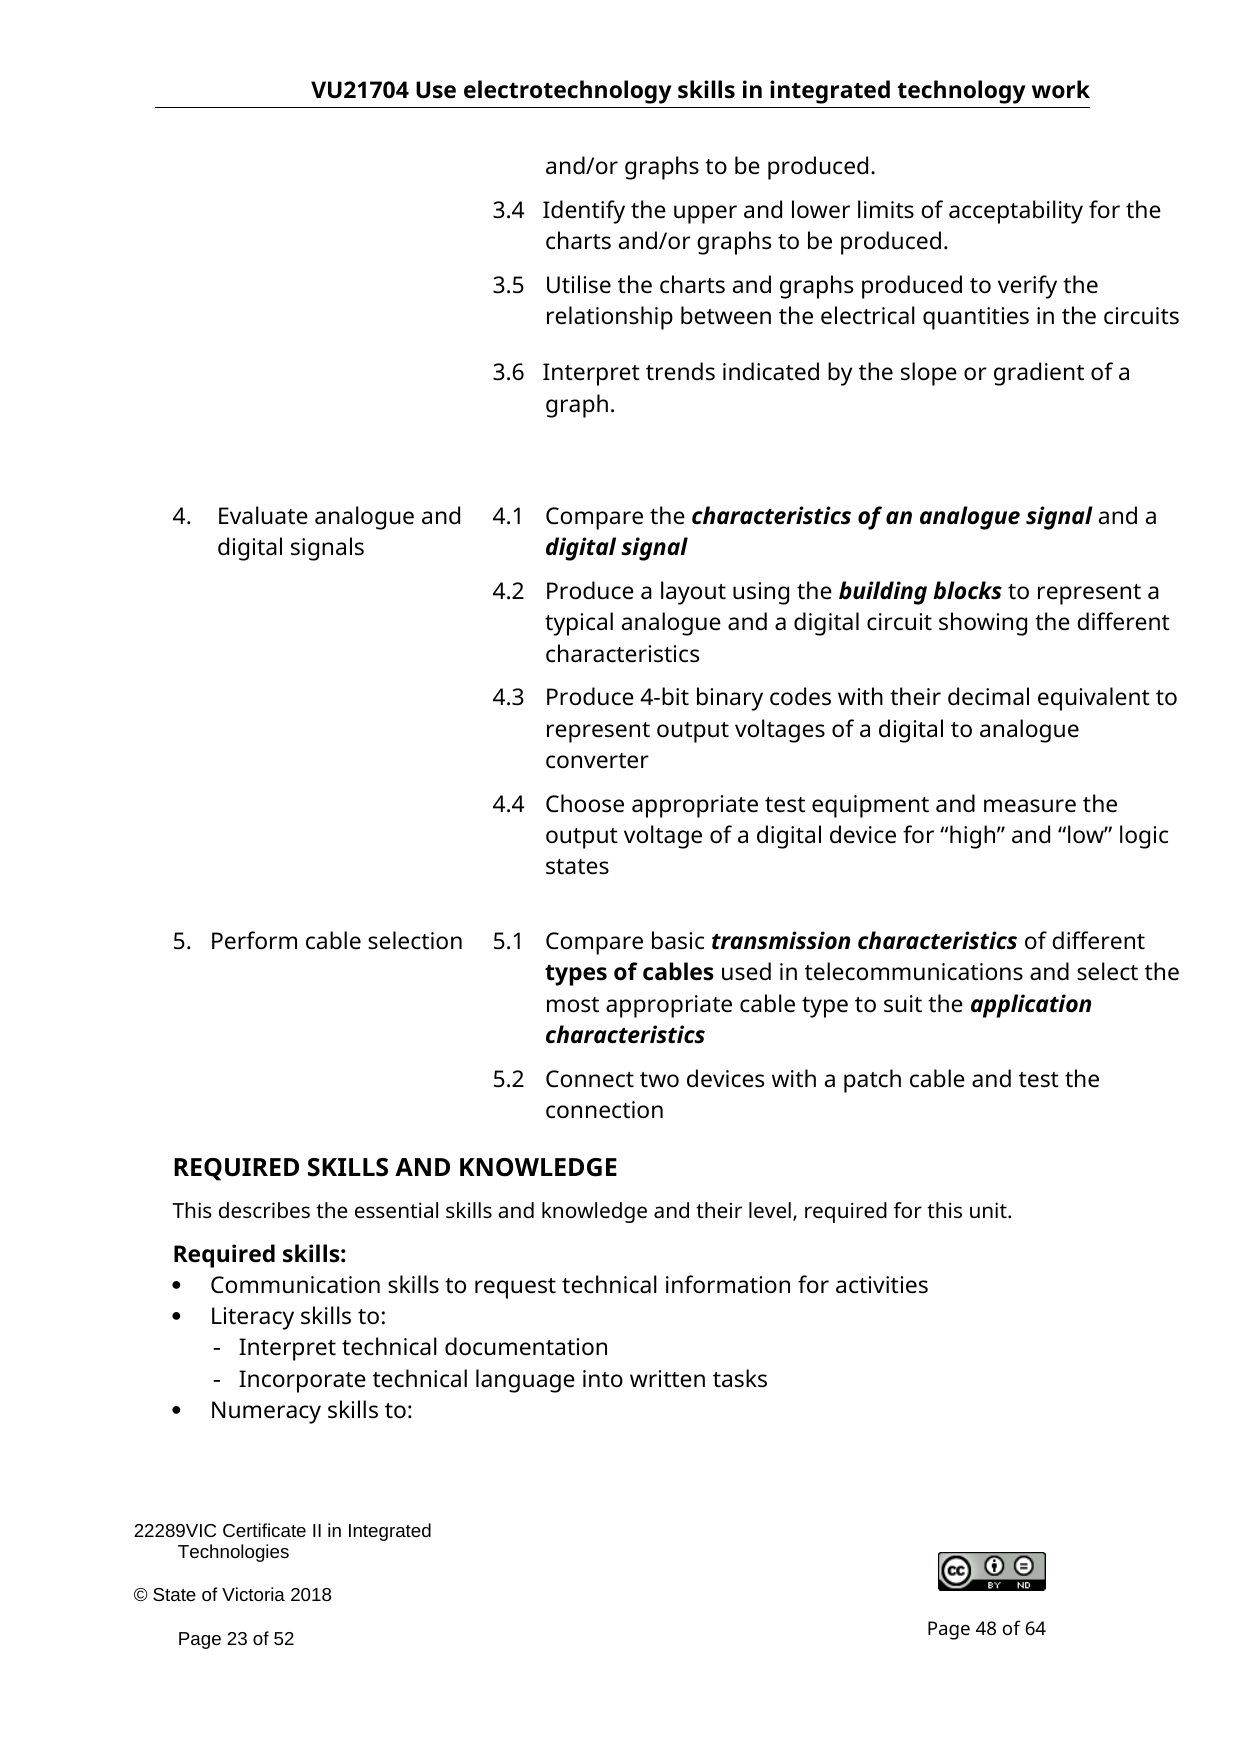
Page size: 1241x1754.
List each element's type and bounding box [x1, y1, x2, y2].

picture [938, 1552, 1046, 1591]
table_cell [150, 150, 1206, 1438]
